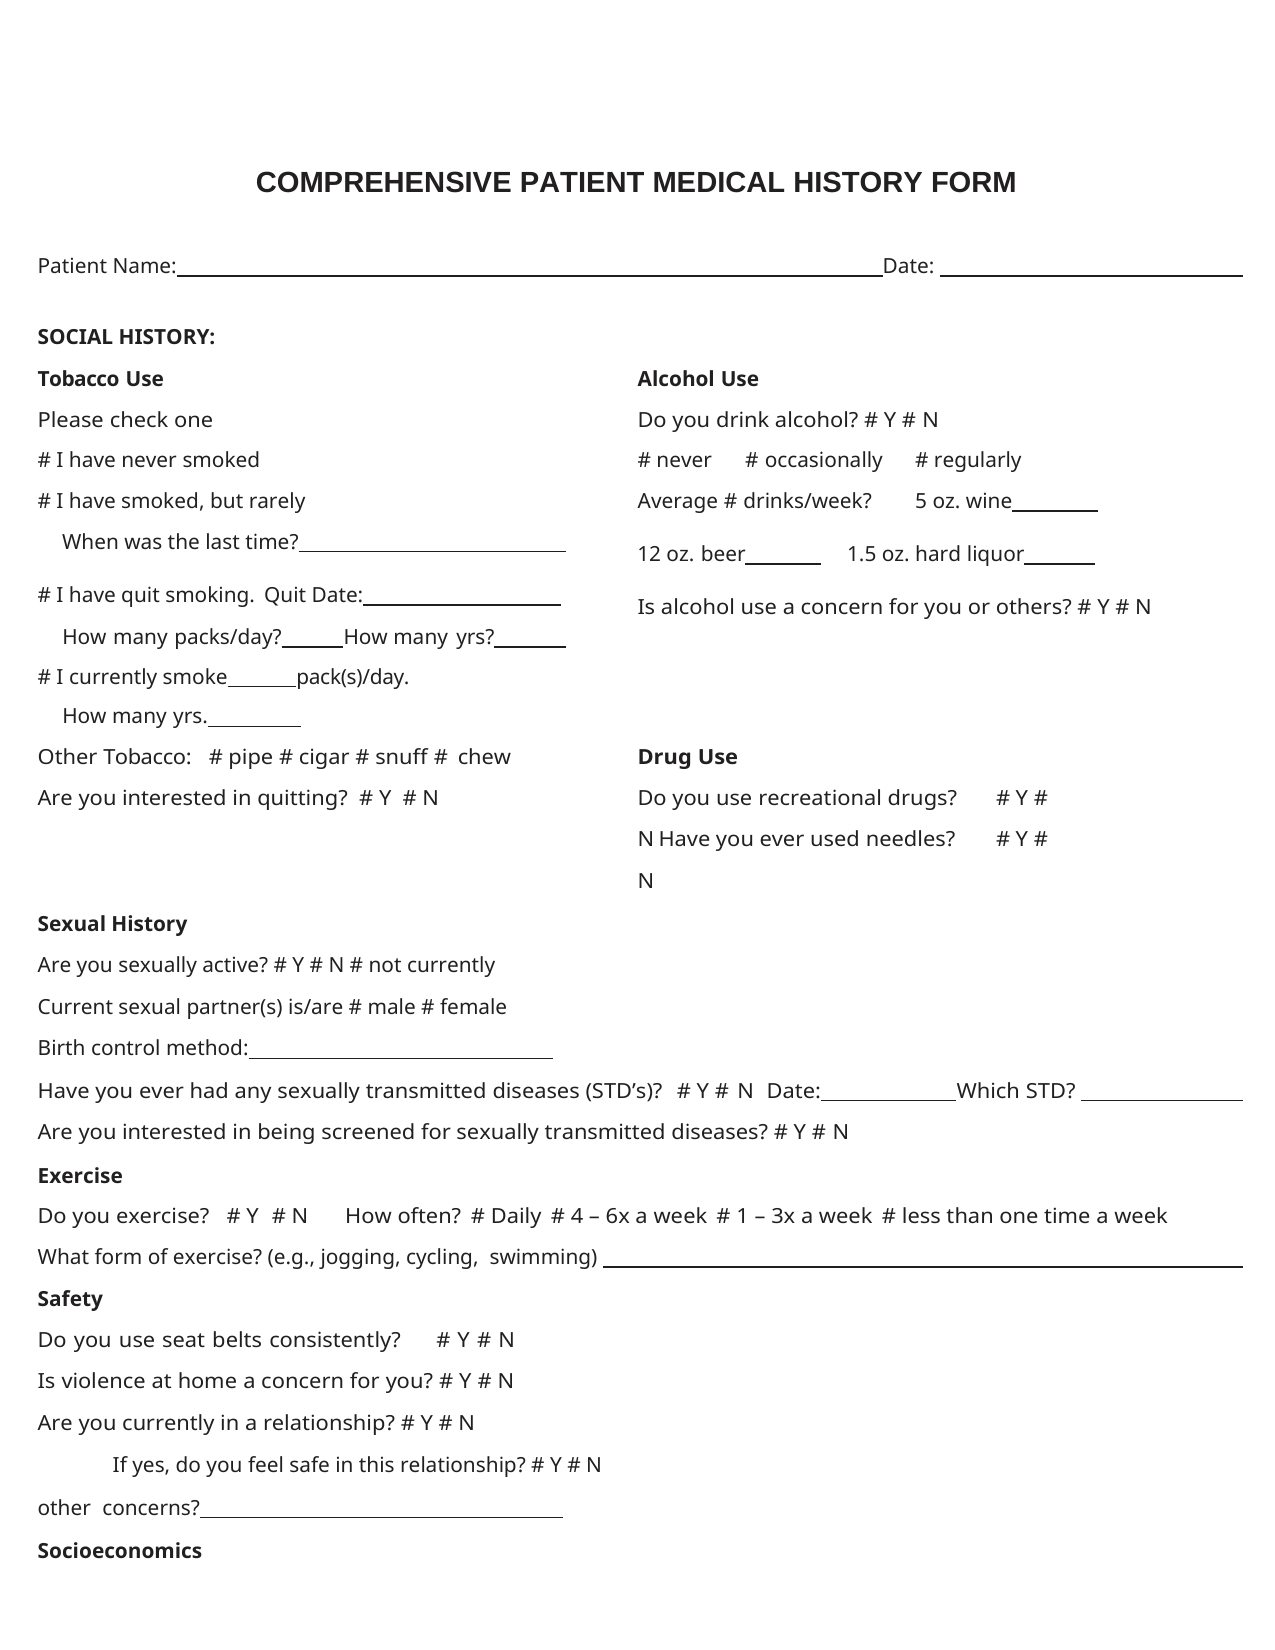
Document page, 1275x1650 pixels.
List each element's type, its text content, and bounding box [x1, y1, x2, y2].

text Are you sexually active? # Y # N # not currently Current sexual partner(s) is/are # male # female Birth control method: [37, 950, 553, 1062]
subtitle Exercise [37, 1161, 1258, 1189]
text Other Tobacco: # pipe # cigar # snuff # chew Drug Use [37, 742, 1258, 771]
text What form of exercise? (e.g., jogging, cycling, swimming) [37, 1242, 1258, 1270]
text Have you ever had any sexually transmitted diseases (STD’s)? # Y # N Date: Which STD? Are you interested in being screened for sexually transmitted diseases? # Y # N [37, 1076, 1243, 1146]
text # I have never smoked # never # occasionally # regularly [37, 446, 1258, 474]
text 1.5 oz. hard liquor [847, 539, 1258, 568]
text # I currently smoke pack(s)/day. [37, 664, 568, 689]
subtitle Sexual History [37, 909, 1258, 938]
text Do you use seat belts consistently? # Y # N Is violence at home a concern for you? # Y # N Are you currently in a relationship? # Y # N [37, 1325, 516, 1437]
subtitle Safety [37, 1284, 1258, 1312]
text # I have quit smoking. Quit Date: How many packs/day? How many yrs? [37, 580, 564, 650]
text 12 oz. beer [637, 539, 821, 568]
text Patient Name: Date: [37, 251, 1258, 279]
text Tobacco Use Alcohol Use [37, 364, 1258, 393]
text Are you interested in quitting? # Y # N Do you use recreational drugs? # Y # N Have you ever used needles? # Y # N [37, 783, 1048, 895]
text If yes, do you feel safe in this relationship? # Y # N other concerns? Socioeconomics [37, 1450, 625, 1564]
text Please check one Do you drink alcohol? # Y # N [37, 405, 1258, 433]
text How many yrs. [62, 701, 568, 730]
subtitle SOCIAL HISTORY: [37, 322, 1258, 351]
text When was the last time? [62, 527, 570, 555]
text Do you exercise? # Y # N How often? # Daily # 4 – 6x a week # 1 – 3x a week # less than one time a week [37, 1201, 1258, 1230]
text Is alcohol use a concern for you or others? # Y # N [637, 592, 1258, 621]
text # I have smoked, but rarely Average # drinks/week? 5 oz. wine [37, 486, 1258, 514]
